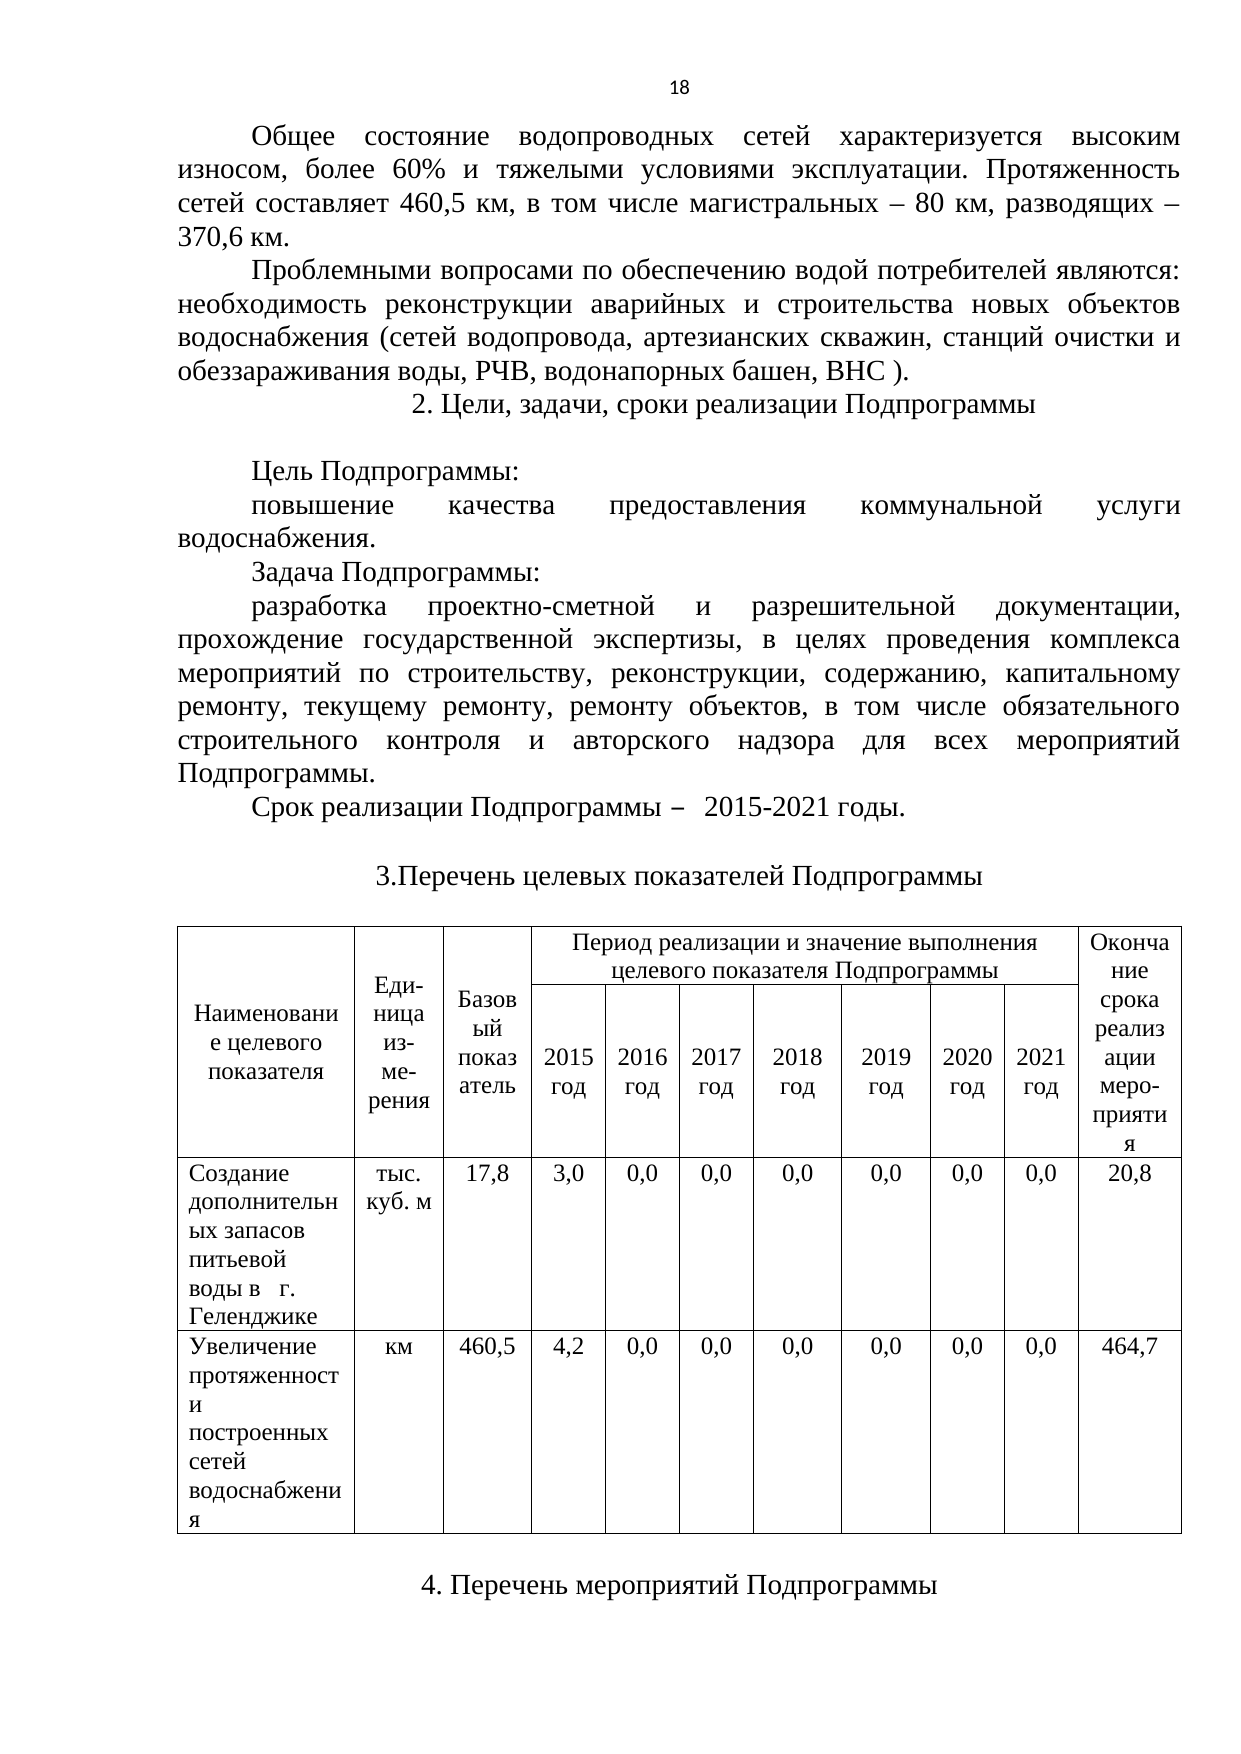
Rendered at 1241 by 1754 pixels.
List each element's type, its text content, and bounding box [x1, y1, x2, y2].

table_cell 0,0 [754, 1331, 841, 1532]
table_cell 17,8 [444, 1158, 531, 1330]
table_header Окончание срока реализации меро-приятия [1079, 927, 1181, 1157]
table_cell 0,0 [931, 1158, 1004, 1330]
table_cell 0,0 [606, 1331, 679, 1532]
text Цель Подпрограммы: [177, 453, 1181, 487]
table_cell 460,5 [444, 1331, 531, 1532]
table_cell 0,0 [680, 1158, 753, 1330]
table_cell 2018 год [754, 985, 841, 1157]
table_cell 20,8 [1079, 1158, 1181, 1330]
table_cell 0,0 [1005, 1158, 1078, 1330]
table_cell км [355, 1331, 443, 1532]
table_header Базовый показатель [444, 927, 531, 1157]
table_cell 4,2 [532, 1331, 605, 1532]
text Срок реализации Подпрограммы – 2015-2021 годы. [177, 789, 1181, 825]
text 2. Цели, задачи, сроки реализации Подпрограммы [177, 386, 1181, 420]
table_cell Увеличение протяженности построенных сетей водоснабжения [178, 1331, 354, 1532]
table_cell 2021 год [1005, 985, 1078, 1157]
table_cell 2020 год [931, 985, 1004, 1157]
table_cell 0,0 [1005, 1331, 1078, 1532]
table_cell 2015 год [532, 985, 605, 1157]
table_cell 2017 год [680, 985, 753, 1157]
text Проблемными вопросами по обеспечению водой потребителей являются: необходимость реконструкции аварийных и строительства новых объектов водоснабжения (сетей водопровода, артезианских скважин, станций очистки и обеззараживания воды, РЧВ, водонапорных башен, ВНС ). [177, 252, 1181, 386]
text повышение качества предоставления коммунальной услуги водоснабжения. [177, 487, 1181, 554]
text разработка проектно-сметной и разрешительной документации, прохождение государственной экспертизы, в целях проведения комплекса мероприятий по строительству, реконструкции, содержанию, капитальному ремонту, текущему ремонту, ремонту объектов, в том числе обязательного строительного контроля и авторского надзора для всех мероприятий Подпрограммы. [177, 588, 1181, 789]
table_header Еди-ница из-ме-рения [355, 927, 443, 1157]
table_cell 0,0 [842, 1331, 930, 1532]
table_cell 2016 год [606, 985, 679, 1157]
text Задача Подпрограммы: [177, 554, 1181, 588]
table_cell 0,0 [931, 1331, 1004, 1532]
table_cell 0,0 [754, 1158, 841, 1330]
table_cell Создание дополнительных запасов питьевой воды в г. Геленджике [178, 1158, 354, 1330]
text Общее состояние водопроводных сетей характеризуется высоким износом, более 60% и тяжелыми условиями эксплуатации. Протяженность сетей составляет 460,5 км, в том числе магистральных – 80 км, разводящих – 370,6 км. [177, 118, 1181, 252]
text 3.Перечень целевых показателей Подпрограммы [177, 858, 1181, 892]
table_header Наименование целевого показателя [178, 927, 354, 1157]
table_cell 0,0 [842, 1158, 930, 1330]
table_cell 0,0 [606, 1158, 679, 1330]
table_cell 0,0 [680, 1331, 753, 1532]
text 4. Перечень мероприятий Подпрограммы [177, 1567, 1181, 1601]
table_cell 464,7 [1079, 1331, 1181, 1532]
table_header Период реализации и значение выполнения целевого показателя Подпрограммы [532, 927, 1078, 984]
table_cell 3,0 [532, 1158, 605, 1330]
table_cell тыс. куб. м [355, 1158, 443, 1330]
table_cell 2019 год [842, 985, 930, 1157]
